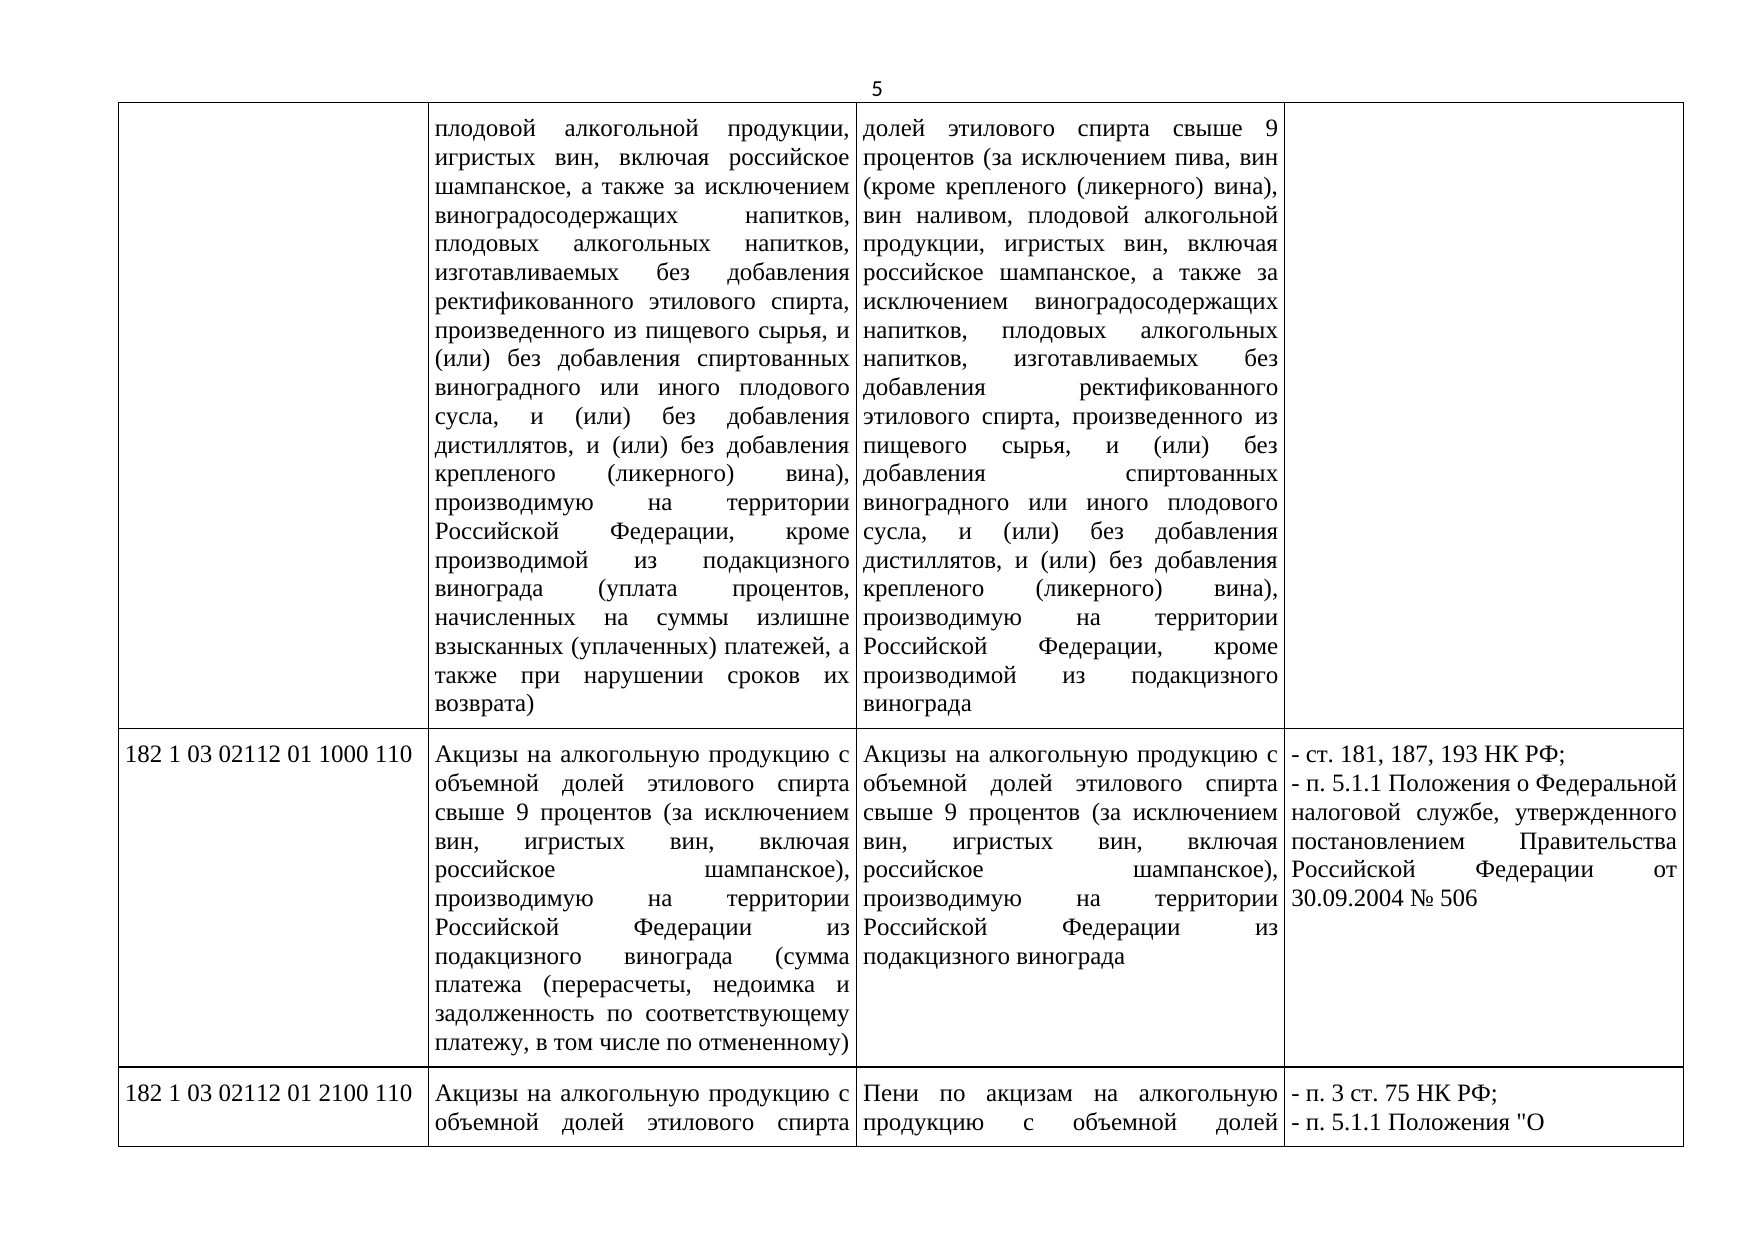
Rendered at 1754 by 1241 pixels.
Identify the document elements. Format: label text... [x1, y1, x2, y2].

table_cell 182 1 03 02112 01 1000 110 [119, 729, 428, 1066]
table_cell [429, 1068, 856, 1146]
table_cell Акцизы на алкогольную продукцию с объемной долей этилового спирта свыше 9 процентов (за исключением вин, игристых вин, включая российское шампанское), производимую на территории Российской Федерации из подакцизного винограда [857, 729, 1284, 1066]
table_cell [1285, 1068, 1683, 1146]
table_cell - ст. 181, 187, 193 НК РФ; - п. 5.1.1 Положения о Федеральной налоговой службе, утвержденного постановлением Правительства Российской Федерации от 30.09.2004 № 506 [1285, 729, 1683, 1066]
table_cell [119, 1068, 428, 1146]
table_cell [429, 103, 856, 728]
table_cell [1285, 103, 1683, 728]
table_cell Акцизы на алкогольную продукцию с объемной долей этилового спирта свыше 9 процентов (за исключением вин, игристых вин, включая российское шампанское), производимую на территории Российской Федерации из подакцизного винограда (сумма платежа (перерасчеты, недоимка и задолженность по соответствующему платежу, в том числе по отмененному) [429, 729, 856, 1066]
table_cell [857, 103, 1284, 728]
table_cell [857, 1068, 1284, 1146]
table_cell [119, 103, 428, 728]
